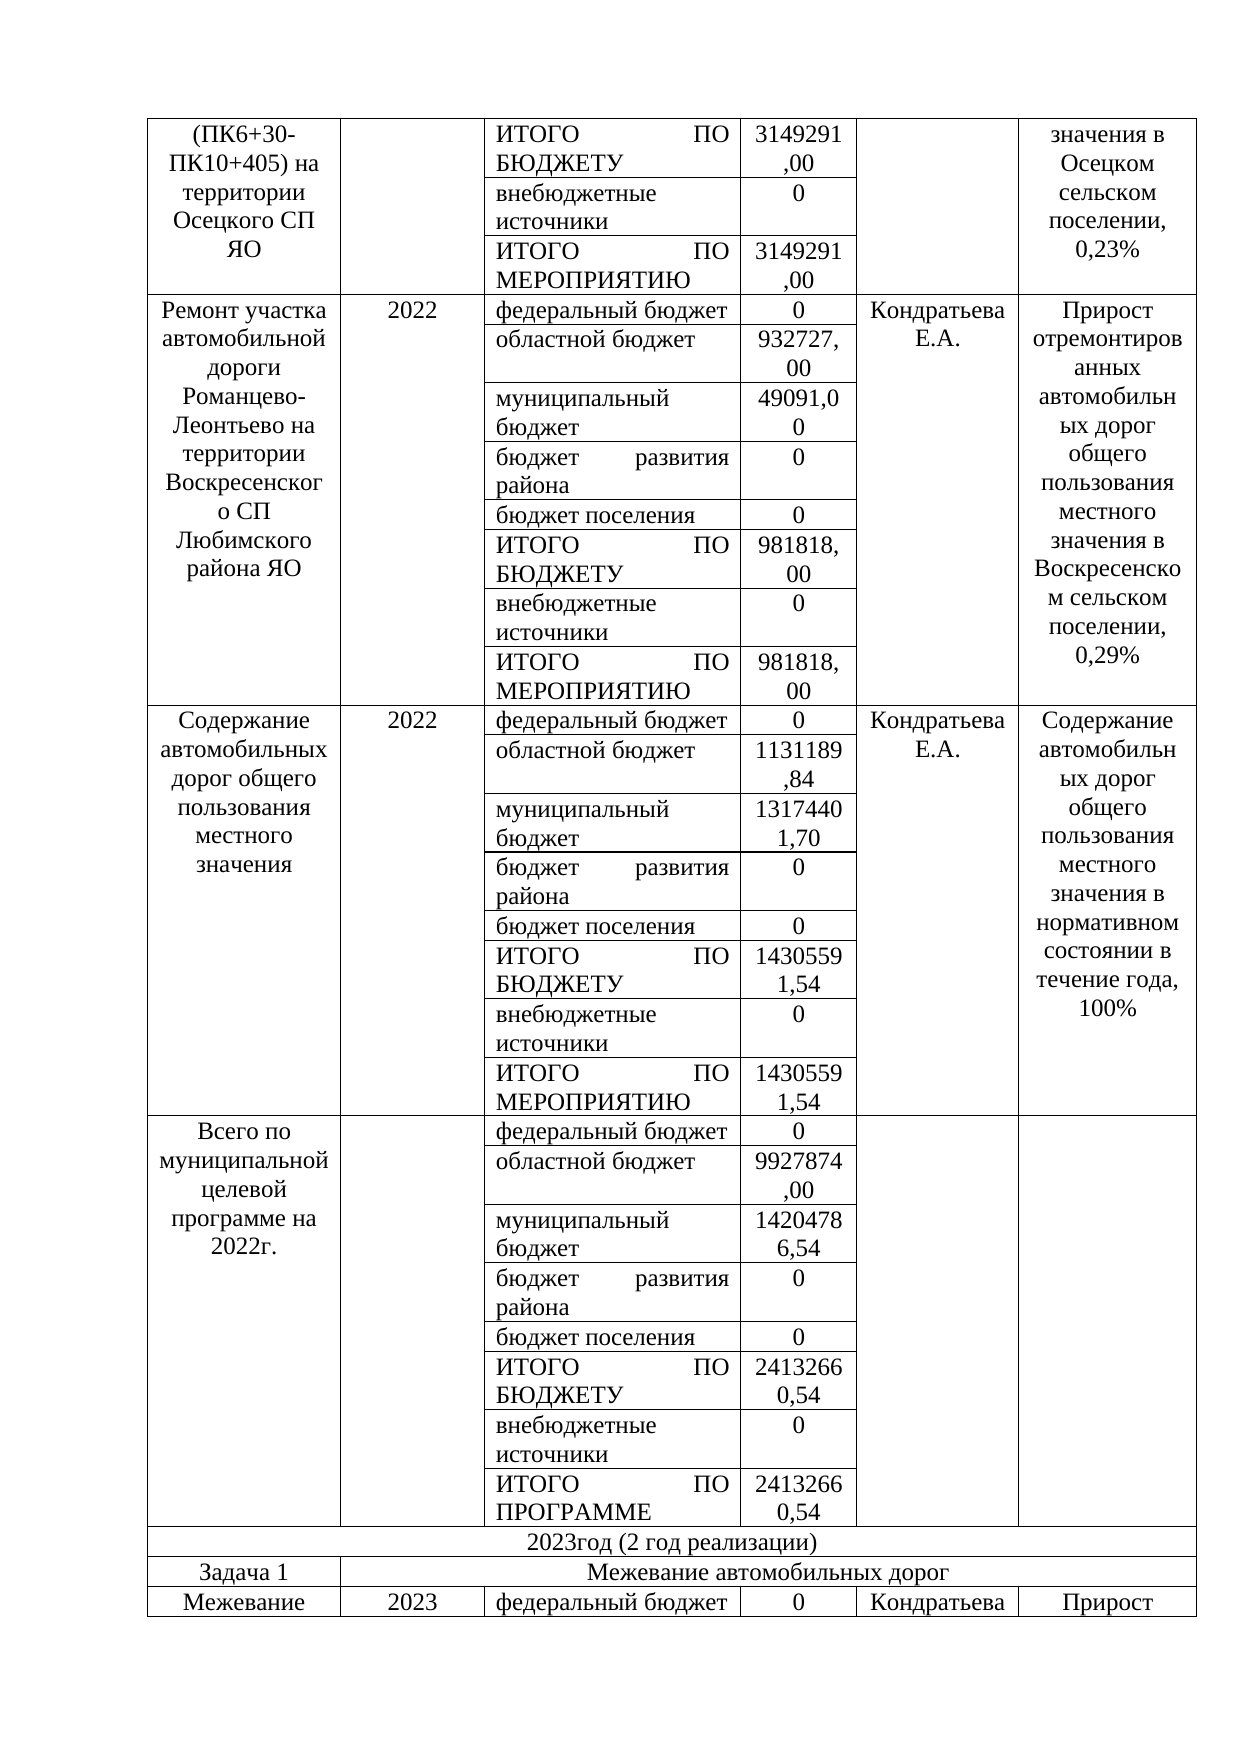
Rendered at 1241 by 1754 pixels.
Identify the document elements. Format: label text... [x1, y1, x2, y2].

table_cell ИТОГО ПО БЮДЖЕТУ [485, 941, 740, 998]
table_cell 0 [741, 500, 856, 529]
table_cell федеральный бюджет [485, 1116, 740, 1145]
table_cell внебюджетные источники [485, 1410, 740, 1468]
table_cell 0 [741, 178, 856, 235]
table_cell 0 [741, 706, 856, 734]
table_cell Содержание автомобильных дорог общего пользования местного значения в нормативном состоянии в течение года, 100% [1019, 706, 1196, 1115]
table_cell [341, 1116, 484, 1526]
table_cell федеральный бюджет [485, 706, 740, 734]
table_cell 0 [741, 442, 856, 499]
table_cell 3149291,00 [741, 236, 856, 294]
table_cell ИТОГО ПО ПРОГРАММЕ [485, 1469, 740, 1526]
table_cell 2023год (2 год реализации) [148, 1527, 1196, 1556]
table_cell 0 [741, 911, 856, 940]
table_cell федеральный бюджет [485, 295, 740, 323]
table_cell Содержание автомобильных дорог общего пользования местного значения [148, 706, 340, 1115]
table_cell бюджет поселения [485, 911, 740, 940]
table_cell бюджет поселения [485, 500, 740, 529]
table_cell ИТОГО ПО МЕРОПРИЯТИЮ [485, 236, 740, 294]
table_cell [148, 1587, 340, 1616]
table_cell муниципальный бюджет [485, 383, 740, 441]
table_cell ИТОГО ПО БЮДЖЕТУ [485, 119, 740, 177]
table_cell 24132660,54 [741, 1469, 856, 1526]
table_cell бюджет развития района [485, 853, 740, 910]
table_cell ИТОГО ПО БЮДЖЕТУ [485, 1352, 740, 1409]
table_cell 2022 [341, 295, 484, 704]
table_cell 49091,00 [741, 383, 856, 441]
table_cell бюджет развития района [485, 442, 740, 499]
table_cell [1019, 1116, 1196, 1526]
table_cell [857, 1116, 1018, 1526]
table_cell областной бюджет [485, 325, 740, 382]
table_cell 0 [741, 589, 856, 646]
table_cell 13174401,70 [741, 794, 856, 851]
table_cell Кондратьева Е.А. [857, 295, 1018, 704]
table_cell 14204786,54 [741, 1205, 856, 1262]
table_cell 0 [741, 1322, 856, 1351]
table_cell ИТОГО ПО МЕРОПРИЯТИЮ [485, 647, 740, 704]
table_cell 932727,00 [741, 325, 856, 382]
table_cell 9927874,00 [741, 1146, 856, 1204]
table_cell 14305591,54 [741, 1058, 856, 1115]
table_cell бюджет поселения [485, 1322, 740, 1351]
table_cell 981818,00 [741, 530, 856, 587]
table_cell Кондратьева Е.А. [857, 1587, 1018, 1616]
table_cell 2023 [341, 1587, 484, 1616]
table_cell бюджет развития района [485, 1263, 740, 1321]
table_cell муниципальный бюджет [485, 1205, 740, 1262]
table_cell внебюджетные источники [485, 999, 740, 1057]
table_cell 0 [741, 999, 856, 1057]
table_cell Задача 1 [148, 1557, 340, 1586]
table_cell ИТОГО ПО БЮДЖЕТУ [485, 530, 740, 587]
table_cell муниципальный бюджет [485, 794, 740, 851]
table_cell 0 [741, 853, 856, 910]
table_cell 0 [741, 1263, 856, 1321]
table_cell внебюджетные источники [485, 178, 740, 235]
table_cell 3149291,00 [741, 119, 856, 177]
table_cell ИТОГО ПО МЕРОПРИЯТИЮ [485, 1058, 740, 1115]
table_cell областной бюджет [485, 735, 740, 793]
table_cell областной бюджет [485, 1146, 740, 1204]
table_cell Прирост отремонтированных автомобильных дорог общего пользования местного значения в Воскресенском сельском поселении, 0,29% [1019, 295, 1196, 704]
table_cell 981818,00 [741, 647, 856, 704]
table_cell Межевание автомобильных дорог [341, 1557, 1196, 1586]
table_cell 0 [741, 1587, 856, 1616]
table_cell 0 [741, 1116, 856, 1145]
table_cell 24132660,54 [741, 1352, 856, 1409]
table_cell 1131189,84 [741, 735, 856, 793]
table_cell Ремонт участка автомобильной дороги Романцево-Леонтьево на территории Воскресенского СП Любимского района ЯО [148, 295, 340, 704]
table_cell 14305591,54 [741, 941, 856, 998]
table_cell Кондратьева Е.А. [857, 706, 1018, 1115]
table_cell 2022 [341, 706, 484, 1115]
table_cell Всего по муниципальной целевой программе на 2022г. [148, 1116, 340, 1526]
table_cell 0 [741, 1410, 856, 1468]
table_cell 0 [741, 295, 856, 323]
table_cell федеральный бюджет [485, 1587, 740, 1616]
table_cell внебюджетные источники [485, 589, 740, 646]
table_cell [1019, 1587, 1196, 1616]
